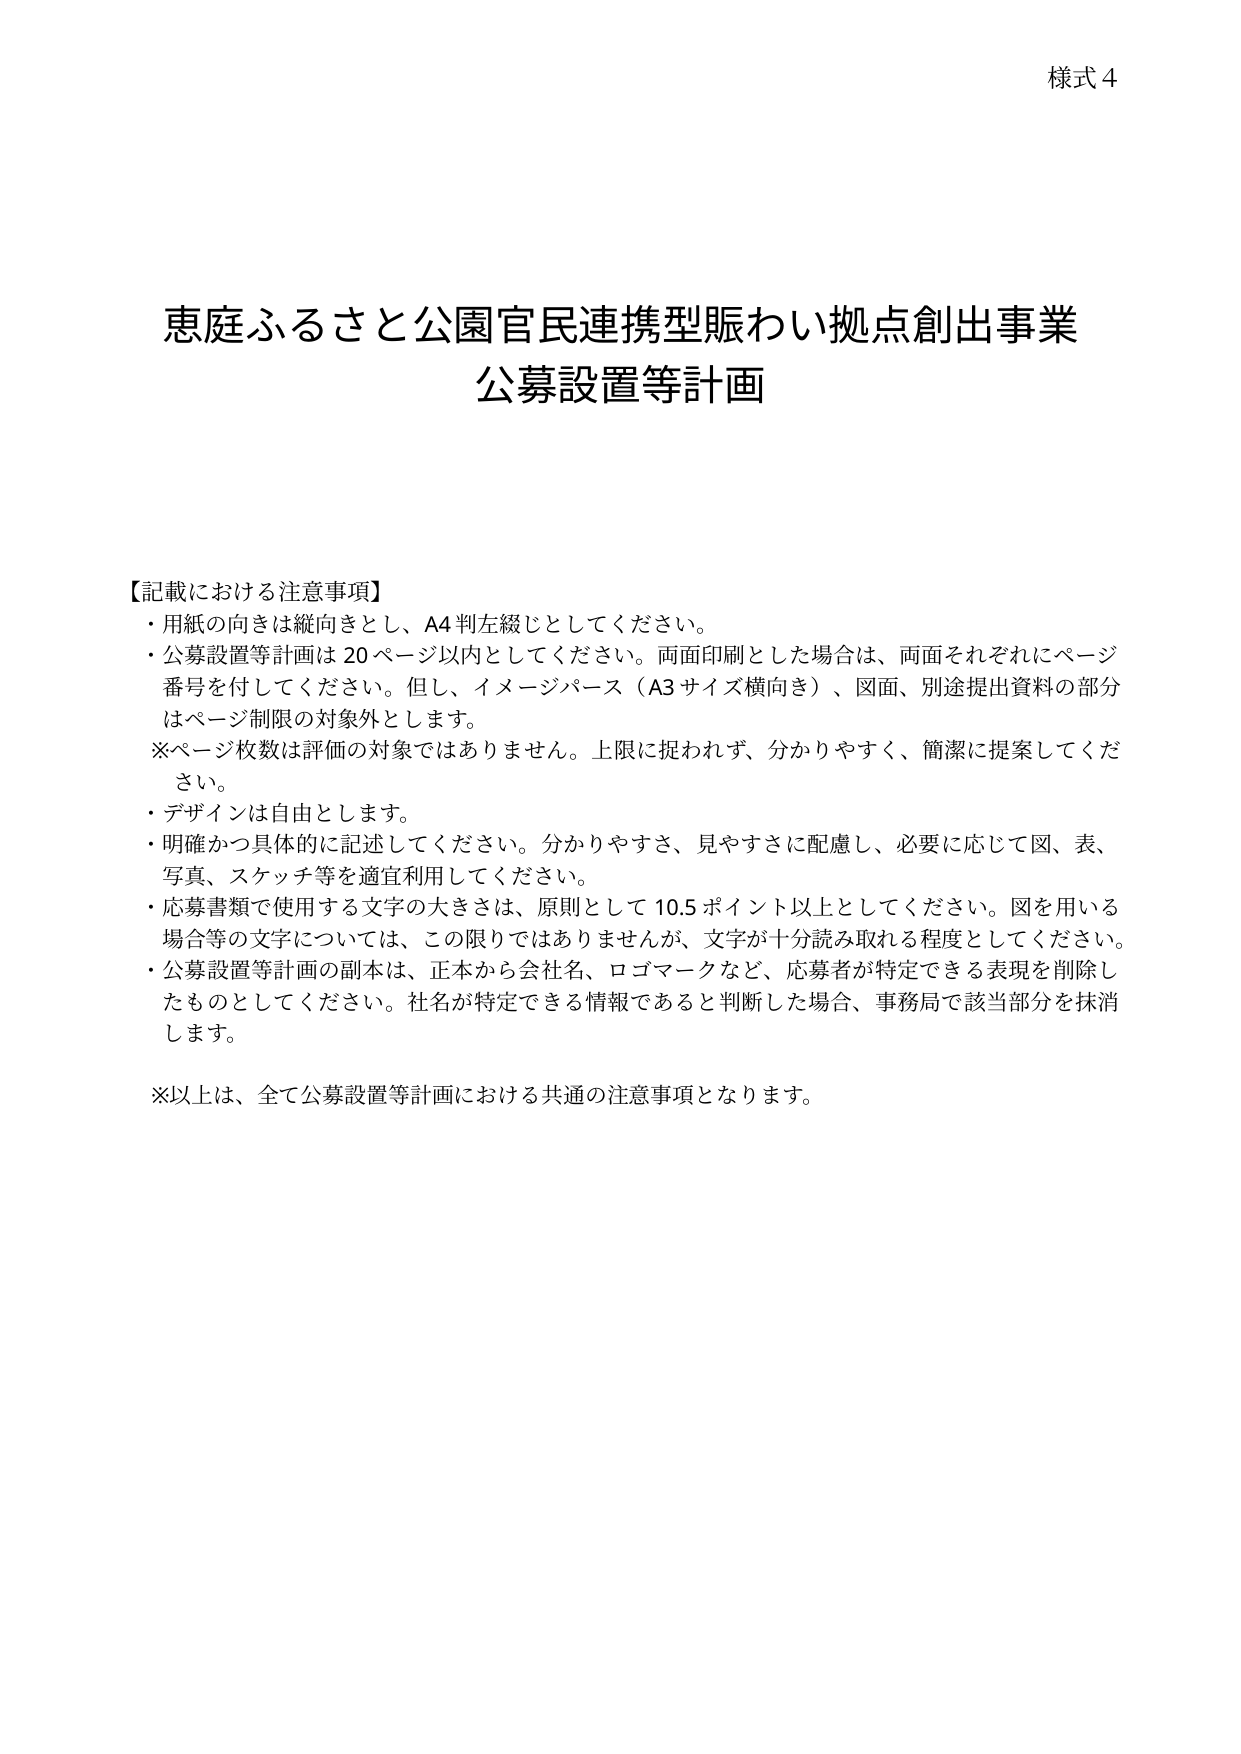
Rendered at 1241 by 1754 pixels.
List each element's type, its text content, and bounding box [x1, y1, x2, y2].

text ・用紙の向きは縦向きとし、A4判左綴じとしてください。 [140, 607, 1122, 639]
text ・デザインは自由とします。 [140, 796, 1122, 828]
title 恵庭ふるさと公園官民連携型賑わい拠点創出事業 公募設置等計画 [118, 292, 1122, 413]
text ・公募設置等計画の副本は、正本から会社名、ロゴマークなど、応募者が特定できる表現を削除したものとしてください。社名が特定できる情報であると判断した場合、事務局で該当部分を抹消します。 [140, 954, 1122, 1048]
text ・明確かつ具体的に記述してください。分かりやすさ、見やすさに配慮し、必要に応じて図、表、写真、スケッチ等を適宜利用してください。 [140, 828, 1122, 891]
text ・応募書類で使用する文字の大きさは、原則として10.5ポイント以上としてください。図を用いる場合等の文字については、この限りではありませんが、文字が十分読み取れる程度としてください。 [140, 891, 1122, 954]
text ・公募設置等計画は20ページ以内としてください。両面印刷とした場合は、両面それぞれにページ番号を付してください。但し、イメージパース（A3サイズ横向き）、図面、別途提出資料の部分はページ制限の対象外とします。 [140, 639, 1122, 733]
text 【記載における注意事項】 [118, 574, 1122, 607]
text ※以上は、全て公募設置等計画における共通の注意事項となります。 [151, 1078, 1122, 1109]
text ※ページ枚数は評価の対象ではありません。上限に捉われず、分かりやすく、簡潔に提案してください。 [151, 733, 1122, 796]
